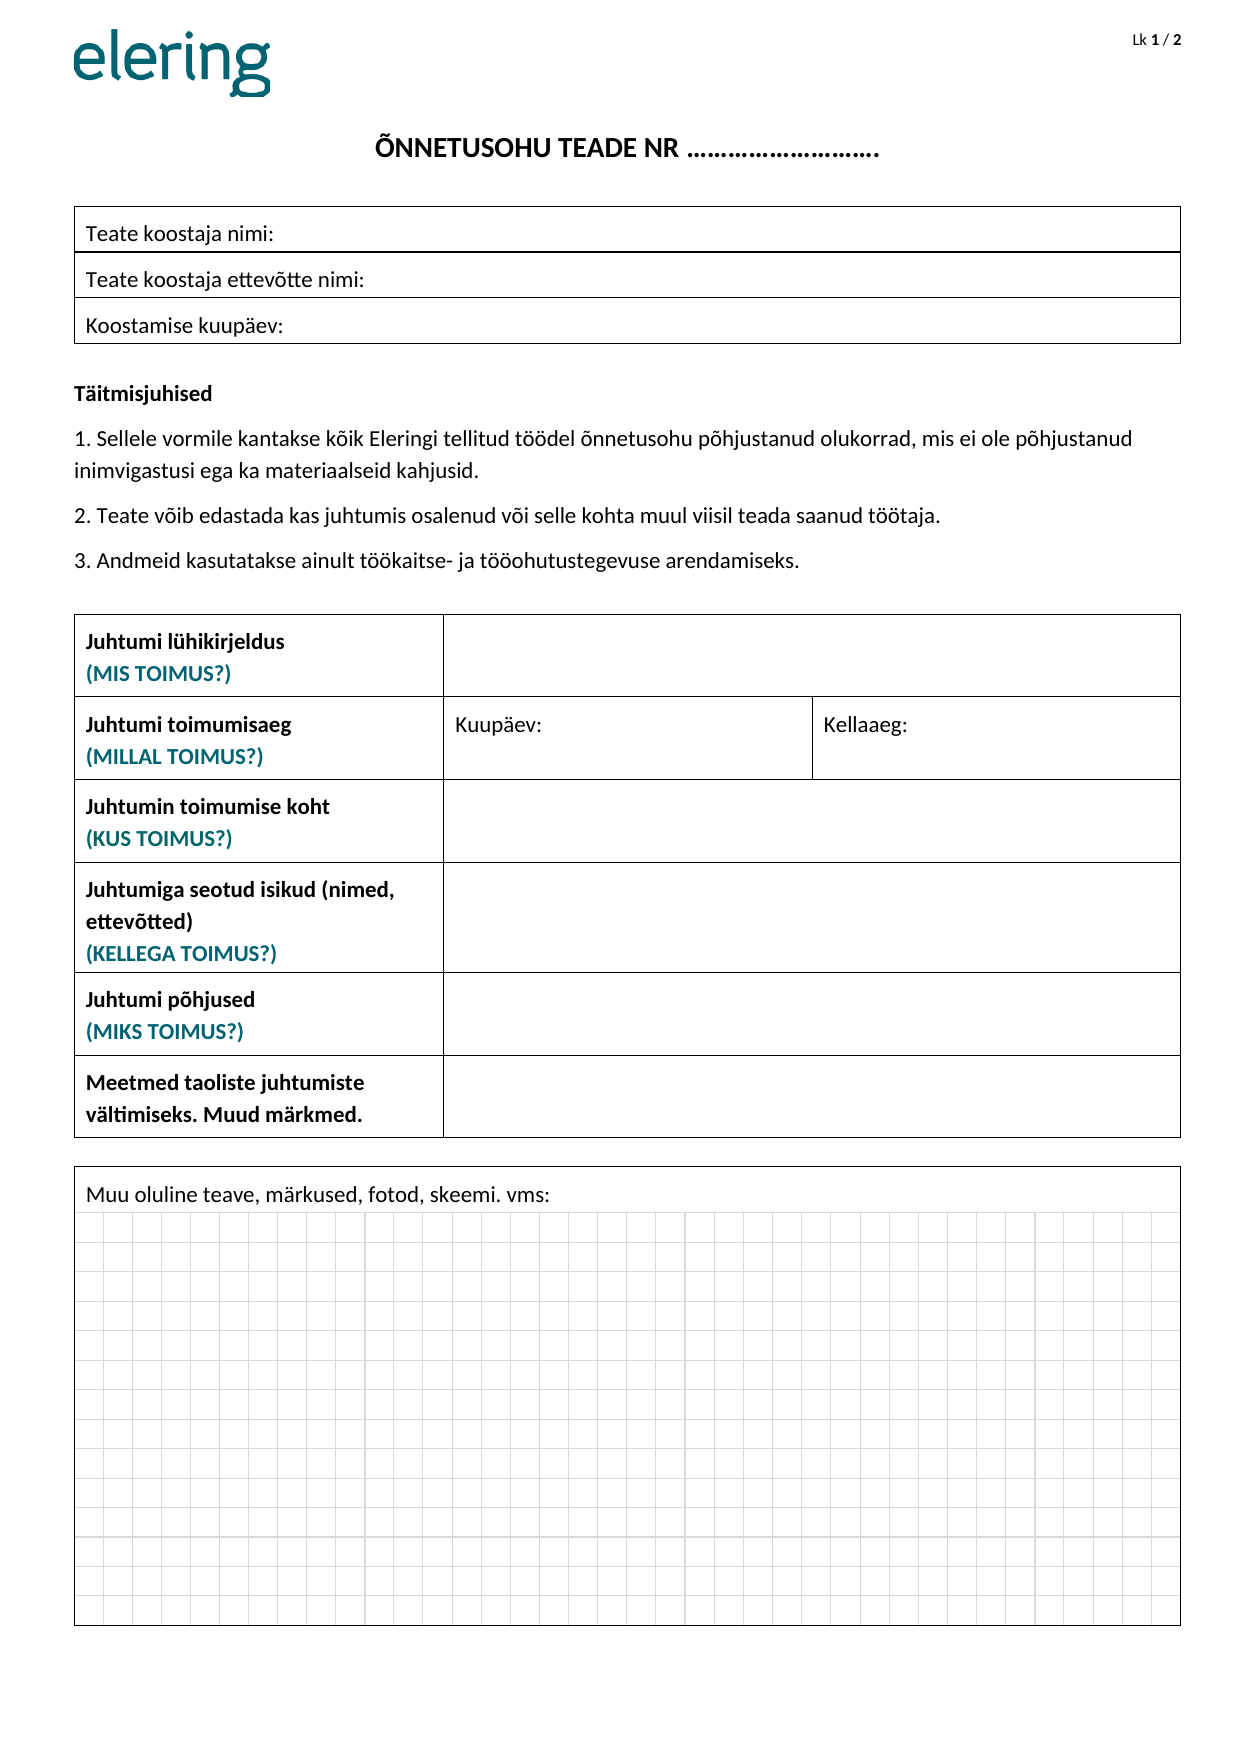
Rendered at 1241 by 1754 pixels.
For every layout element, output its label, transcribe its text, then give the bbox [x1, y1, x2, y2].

table_cell Juhtumi põhjused (MIKS TOIMUS?) [75, 973, 443, 1054]
table_cell Meetmed taoliste juhtumiste vältimiseks. Muud märkmed. [75, 1056, 443, 1137]
text Täitmisjuhised [74, 379, 1181, 408]
text ÕNNETUSOHU TEADE NR [74, 129, 1181, 193]
text 2. Teate võib edastada kas juhtumis osalenud või selle kohta muul viisil teada saanud töötaja. [74, 501, 1181, 529]
table_header Teate koostaja nimi: [75, 207, 1180, 251]
table_cell Koostamise kuupäev: [75, 298, 1180, 343]
text 3. Andmeid kasutatakse ainult töökaitse- ja tööohutustegevuse arendamiseks. [74, 546, 1181, 574]
table_cell Juhtumin toimumise koht (KUS TOIMUS?) [75, 780, 443, 862]
text 1. Sellele vormile kantakse kõik Eleringi tellitud töödel õnnetusohu põhjustanud olukorrad, mis ei ole põhjustanud inimvigastusi ega ka materiaalseid kahjusid. [74, 424, 1181, 484]
table_cell Kuupäev: [444, 697, 812, 779]
table_header Juhtumi lühikirjeldus (MIS TOIMUS?) [75, 615, 443, 696]
table_cell Kellaaeg: [813, 697, 1180, 779]
table_cell Teate koostaja ettevõtte nimi: [75, 253, 1180, 297]
table_cell Juhtumiga seotud isikud (nimed, ettevõtted) (KELLEGA TOIMUS?) [75, 863, 443, 972]
table_cell Juhtumi toimumisaeg (MILLAL TOIMUS?) [75, 697, 443, 779]
table_header Muu oluline teave, märkused, fotod, skeemi. vms: [75, 1167, 1180, 1212]
